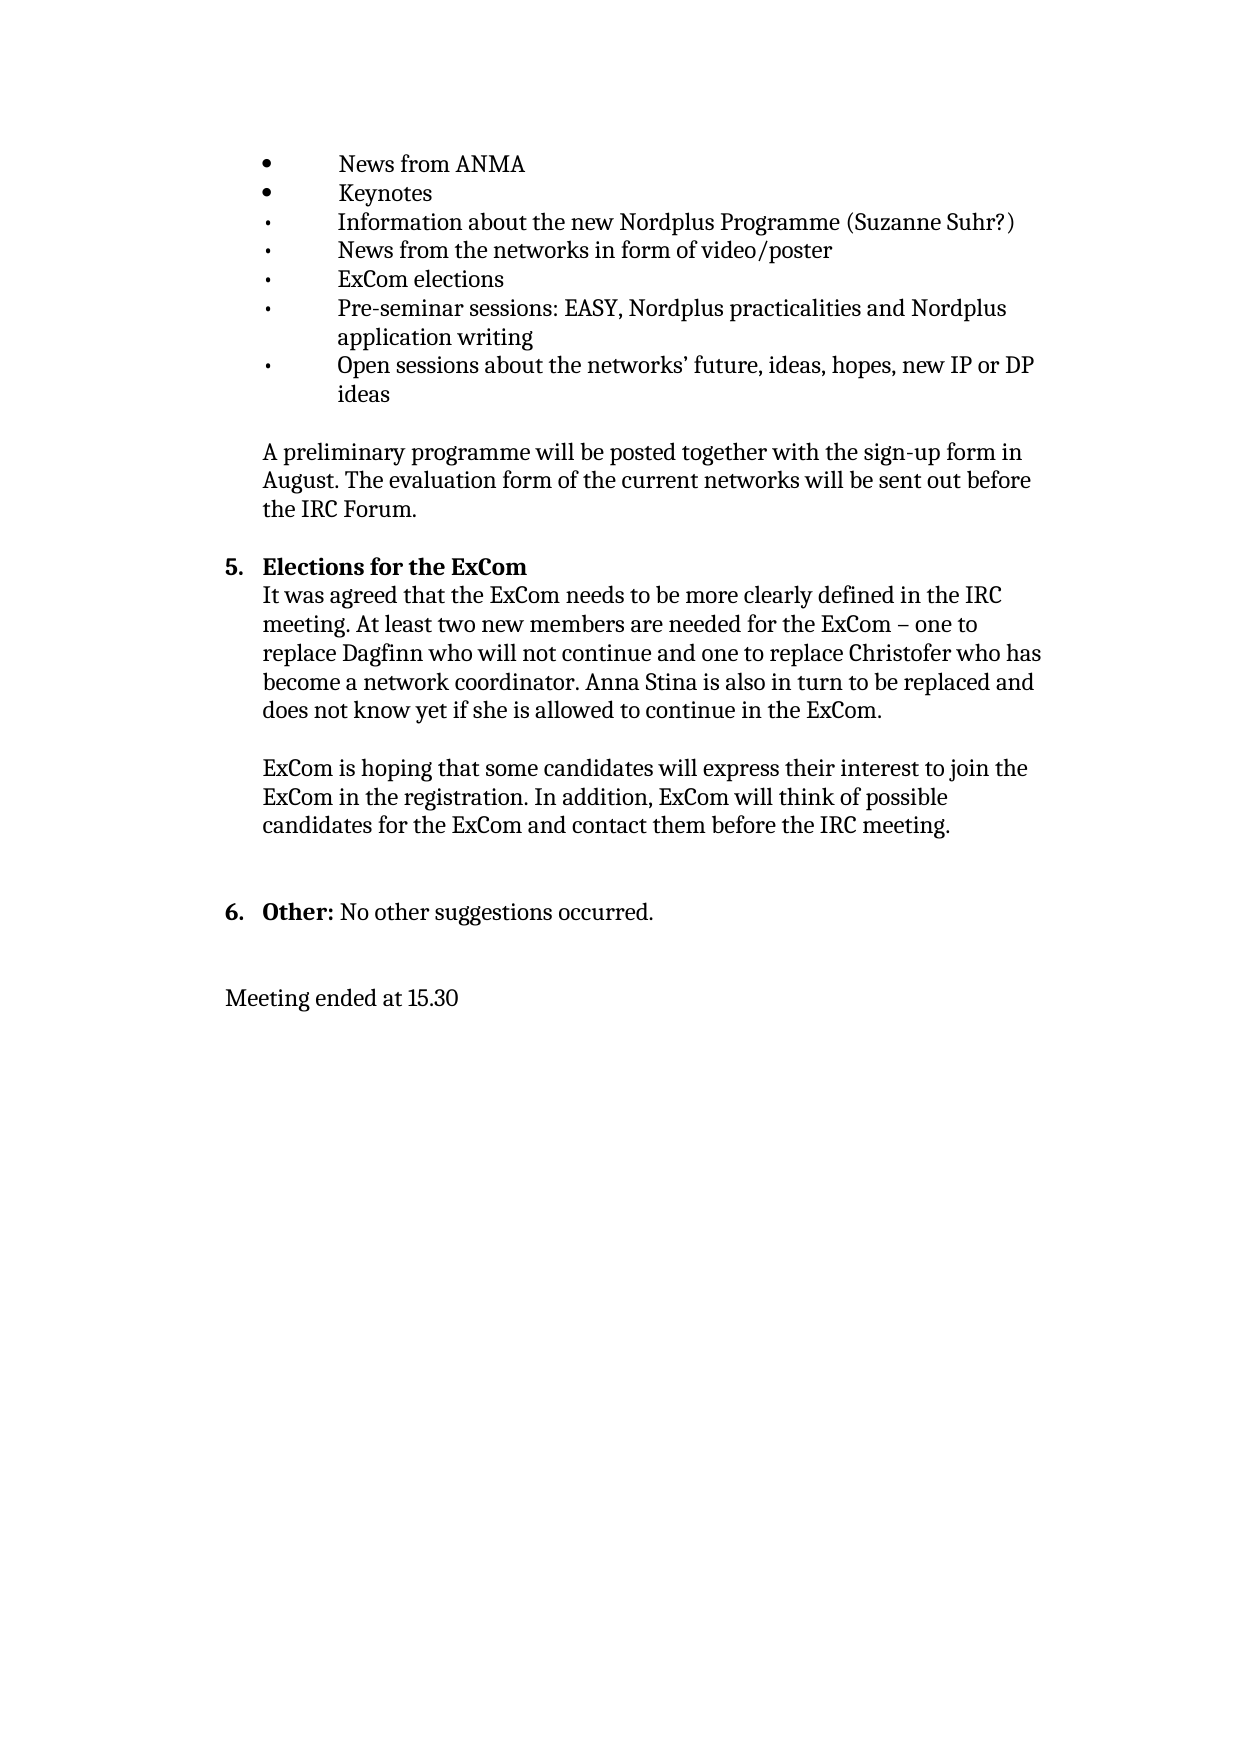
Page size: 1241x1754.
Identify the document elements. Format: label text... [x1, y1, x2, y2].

list • ExCom elections [262, 265, 1053, 294]
list Elections for the ExCom [225, 552, 1053, 581]
list • Information about the new Nordplus Programme (Suzanne Suhr?) [262, 207, 1053, 236]
list News from ANMA [262, 150, 1053, 179]
text Meeting ended at 15.30 [225, 984, 1053, 1012]
text It was agreed that the ExCom needs to be more clearly defined in the IRC meeting. At least two new members are needed for the ExCom – one to replace Dagfinn who will not continue and one to replace Christofer who has become a network coordinator. Anna Stina is also in turn to be replaced and does not know yet if she is allowed to continue in the ExCom. [262, 581, 1053, 725]
list • News from the networks in form of video/poster [262, 236, 1053, 265]
list • Pre-seminar sessions: EASY, Nordplus practicalities and Nordplus application writing [262, 294, 1053, 351]
list Keynotes [262, 179, 1053, 207]
list • Open sessions about the networks’ future, ideas, hopes, new IP or DP ideas [262, 351, 1053, 409]
text ExCom is hoping that some candidates will express their interest to join the ExCom in the registration. In addition, ExCom will think of possible candidates for the ExCom and contact them before the IRC meeting. [262, 754, 1053, 869]
list A preliminary programme will be posted together with the sign-up form in August. The evaluation form of the current networks will be sent out before the IRC Forum. [262, 437, 1053, 524]
list Other: No other suggestions occurred. [225, 897, 1053, 926]
